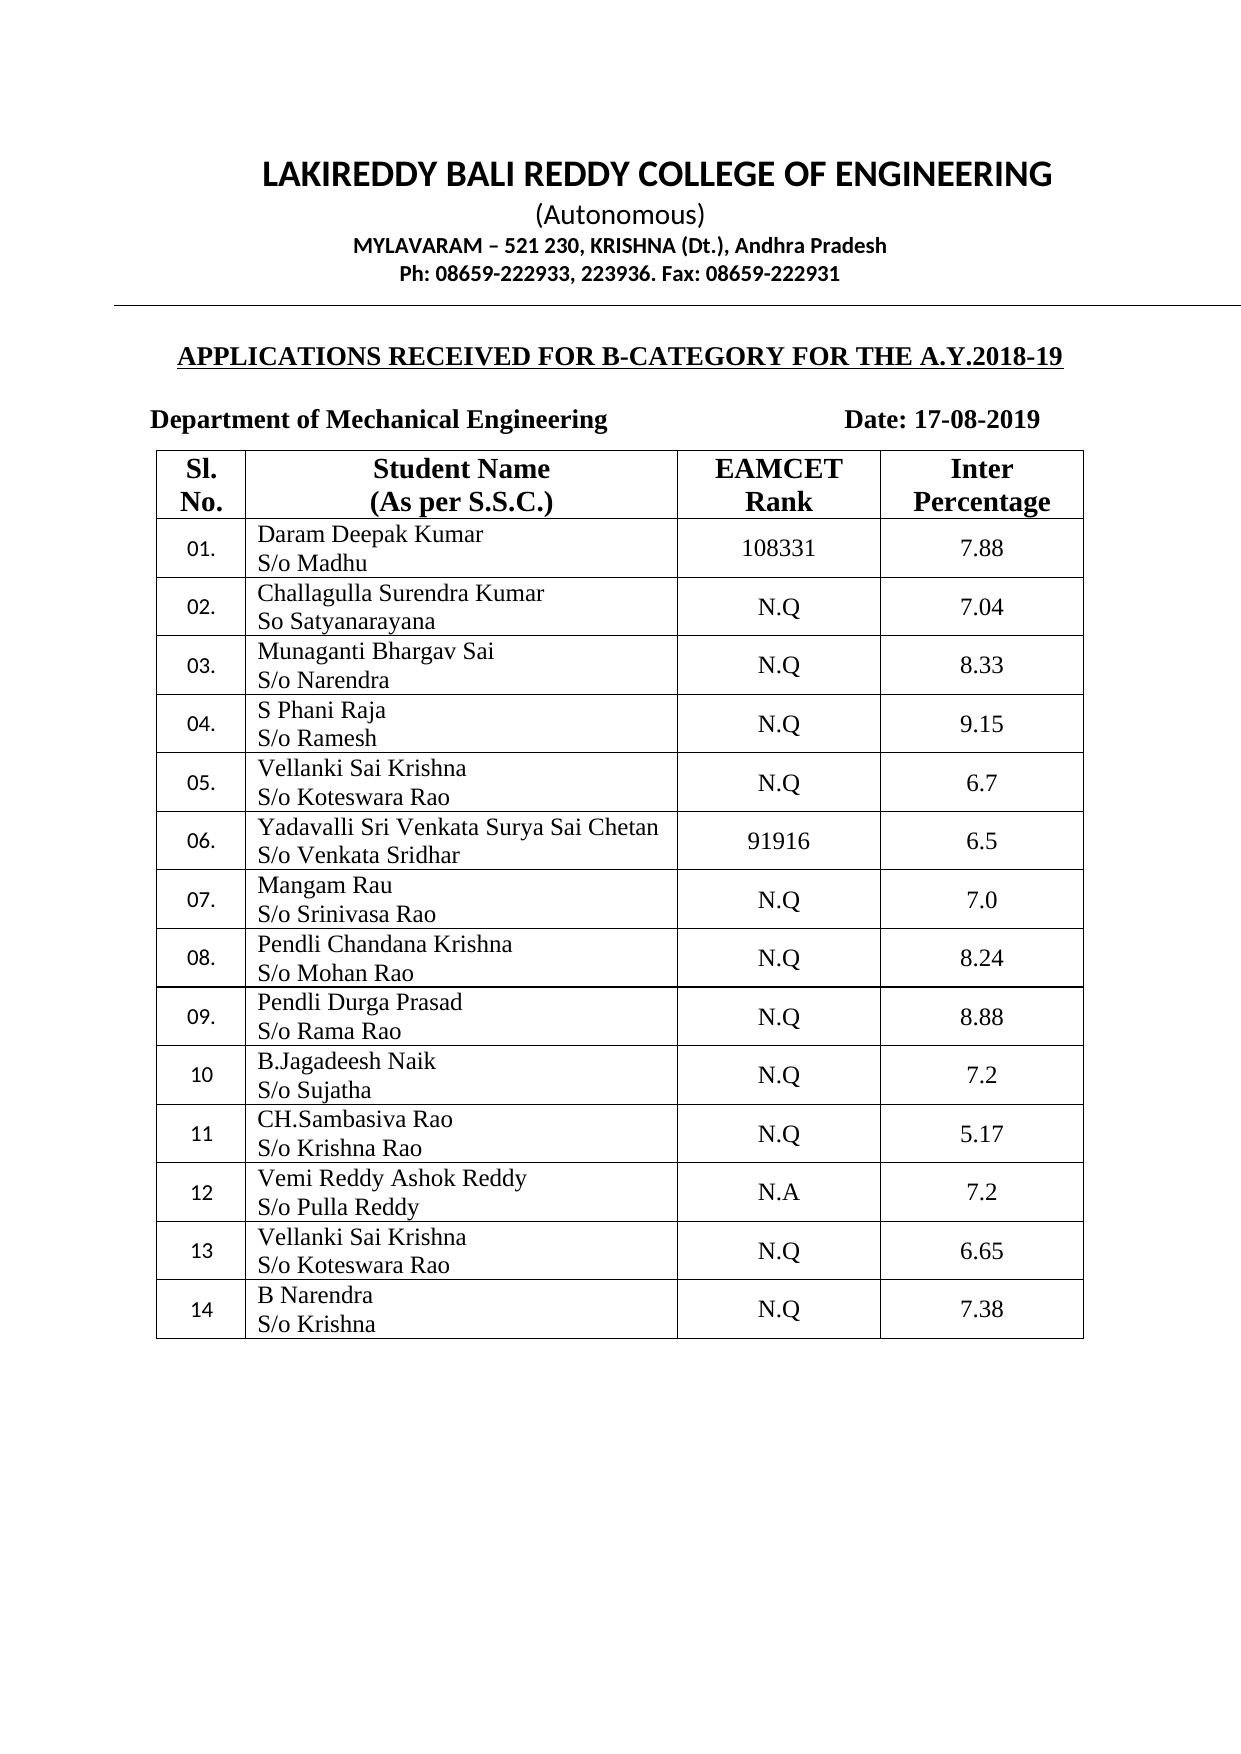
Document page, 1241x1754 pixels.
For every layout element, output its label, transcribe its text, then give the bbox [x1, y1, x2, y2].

table_cell 05. [157, 753, 245, 811]
table_cell 03. [157, 636, 245, 694]
table_cell Pendli Chandana Krishna S/o Mohan Rao [246, 929, 677, 986]
table_cell 108331 [678, 519, 880, 577]
table_cell Daram Deepak Kumar S/o Madhu [246, 519, 677, 577]
text LAKIREDDY BALI REDDY COLLEGE OF ENGINEERING [150, 150, 1090, 196]
table_cell 04. [157, 695, 245, 752]
table_cell 09. [157, 988, 245, 1045]
table_cell B Narendra S/o Krishna [246, 1280, 677, 1338]
table_cell 13 [157, 1222, 245, 1279]
table_cell 08. [157, 929, 245, 986]
table_cell B.Jagadeesh Naik S/o Sujatha [246, 1046, 677, 1103]
table_cell 7.38 [881, 1280, 1083, 1338]
table_cell 7.88 [881, 519, 1083, 577]
text MYLAVARAM – 521 230, KRISHNA (Dt.), Andhra Pradesh [150, 231, 1090, 259]
table_cell 5.17 [881, 1105, 1083, 1162]
table_cell N.Q [678, 578, 880, 635]
table_cell 9.15 [881, 695, 1083, 752]
table_cell 8.33 [881, 636, 1083, 694]
table_cell 7.2 [881, 1046, 1083, 1103]
table_cell Vemi Reddy Ashok Reddy S/o Pulla Reddy [246, 1163, 677, 1221]
table_cell 7.0 [881, 870, 1083, 928]
text Ph: 08659-222933, 223936. Fax: 08659-222931 [150, 259, 1090, 287]
table_header Student Name (As per S.S.C.) [246, 451, 677, 518]
table_cell Pendli Durga Prasad S/o Rama Rao [246, 988, 677, 1045]
table_cell 02. [157, 578, 245, 635]
table_cell N.Q [678, 695, 880, 752]
table_cell N.Q [678, 1222, 880, 1279]
table_cell N.Q [678, 753, 880, 811]
table_header Inter Percentage [881, 451, 1083, 518]
table_cell Yadavalli Sri Venkata Surya Sai Chetan S/o Venkata Sridhar [246, 812, 677, 869]
table_cell Challagulla Surendra Kumar So Satyanarayana [246, 578, 677, 635]
table_cell 6.5 [881, 812, 1083, 869]
table_header EAMCET Rank [678, 451, 880, 518]
table_cell Vellanki Sai Krishna S/o Koteswara Rao [246, 753, 677, 811]
table_cell 01. [157, 519, 245, 577]
table_cell 91916 [678, 812, 880, 869]
table_cell N.A [678, 1163, 880, 1221]
table_cell Mangam Rau S/o Srinivasa Rao [246, 870, 677, 928]
table_header Sl. No. [157, 451, 245, 518]
table_cell 14 [157, 1280, 245, 1338]
table_cell 8.24 [881, 929, 1083, 986]
table_cell S Phani Raja S/o Ramesh [246, 695, 677, 752]
text APPLICATIONS RECEIVED FOR B-CATEGORY FOR THE A.Y.2018-19 [150, 341, 1090, 372]
table_cell N.Q [678, 636, 880, 694]
table_cell 6.7 [881, 753, 1083, 811]
table_cell Munaganti Bhargav Sai S/o Narendra [246, 636, 677, 694]
table_cell 8.88 [881, 988, 1083, 1045]
table_cell 10 [157, 1046, 245, 1103]
table_cell N.Q [678, 1280, 880, 1338]
table_cell 7.04 [881, 578, 1083, 635]
table_cell N.Q [678, 1105, 880, 1162]
table_cell 7.2 [881, 1163, 1083, 1221]
table_cell N.Q [678, 988, 880, 1045]
table_cell N.Q [678, 1046, 880, 1103]
table_cell 06. [157, 812, 245, 869]
table_cell Vellanki Sai Krishna S/o Koteswara Rao [246, 1222, 677, 1279]
text Department of Mechanical Engineering Date: 17-08-2019 [150, 403, 1090, 434]
table_cell 6.65 [881, 1222, 1083, 1279]
table_cell 12 [157, 1163, 245, 1221]
table_cell N.Q [678, 870, 880, 928]
table_cell CH.Sambasiva Rao S/o Krishna Rao [246, 1105, 677, 1162]
text (Autonomous) [150, 196, 1090, 231]
table_cell 11 [157, 1105, 245, 1162]
table_cell N.Q [678, 929, 880, 986]
table_cell 07. [157, 870, 245, 928]
